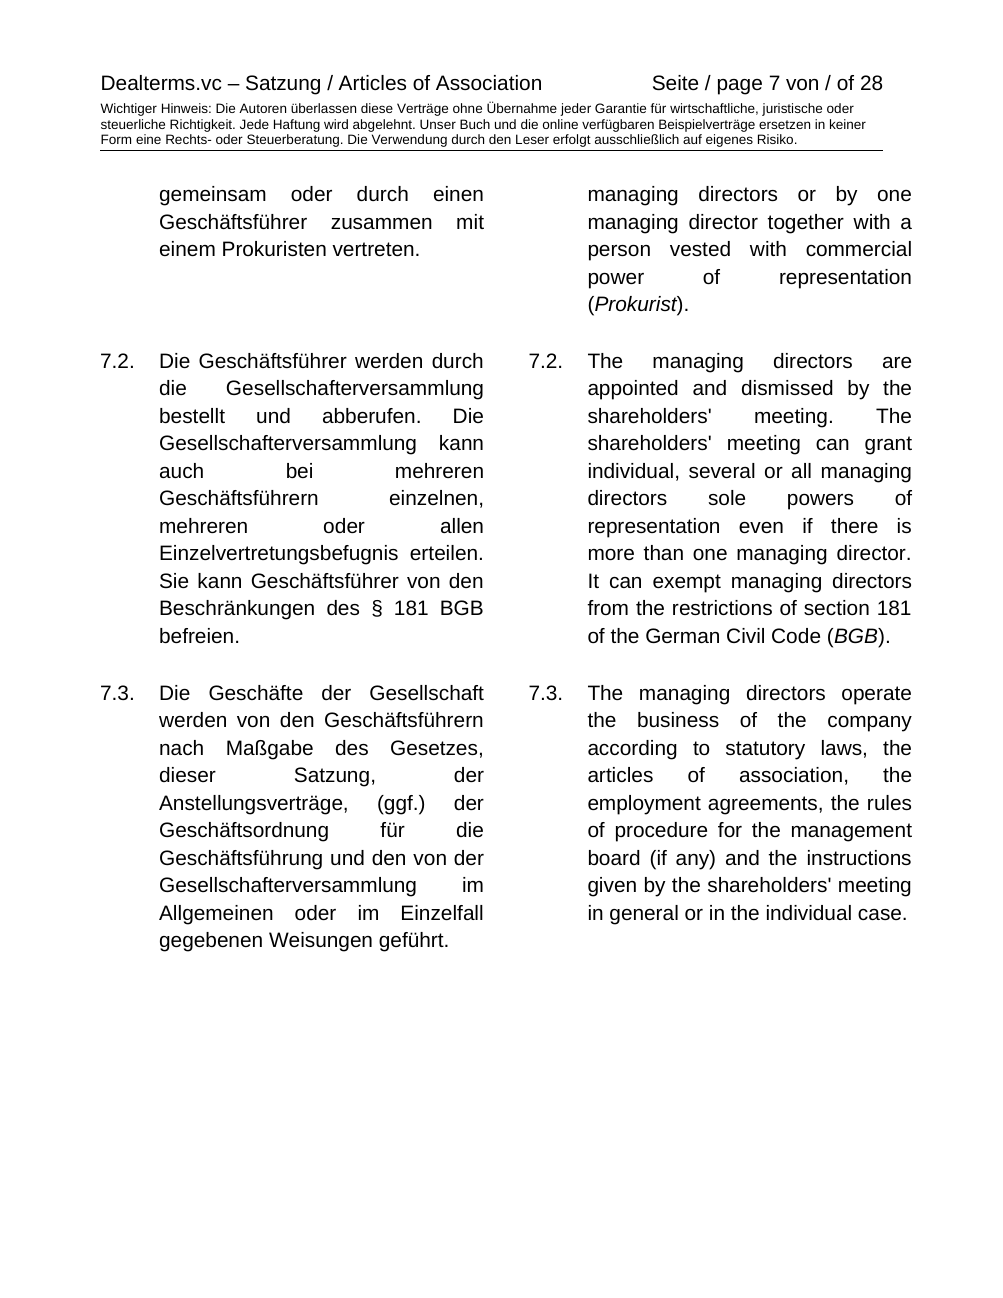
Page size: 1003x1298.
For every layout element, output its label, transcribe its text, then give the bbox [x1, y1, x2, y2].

table_cell The managing directors operate the business of the company according to statutory laws, the articles of association, the employment agreements, the rules of procedure for the management board (if any) and the instructions given by the shareholders' meeting in general or in the individual case. [529, 680, 956, 983]
table_cell The managing directors are appointed and dismissed by the shareholders' meeting. The shareholders' meeting can grant individual, several or all managing directors sole powers of representation even if there is more than one managing director. It can exempt managing directors from the restrictions of section 181 of the German Civil Code (BGB). [529, 349, 956, 679]
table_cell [101, 182, 528, 348]
table_cell Die Geschäfte der Gesellschaft werden von den Geschäftsführern nach Maßgabe des Gesetzes, dieser Satzung, der Anstellungsverträge, (ggf.) der Geschäftsordnung für die Geschäftsführung und den von der Gesellschafterversammlung im Allgemeinen oder im Einzelfall gegebenen Weisungen geführt. [101, 680, 528, 983]
table_cell Die Geschäftsführer werden durch die Gesellschafterversammlung bestellt und abberufen. Die Gesellschafterversammlung kann auch bei mehreren Geschäftsführern einzelnen, mehreren oder allen Einzelvertretungsbefugnis erteilen. Sie kann Geschäftsführer von den Beschränkungen des § 181 BGB befreien. [101, 349, 528, 679]
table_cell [529, 182, 956, 348]
